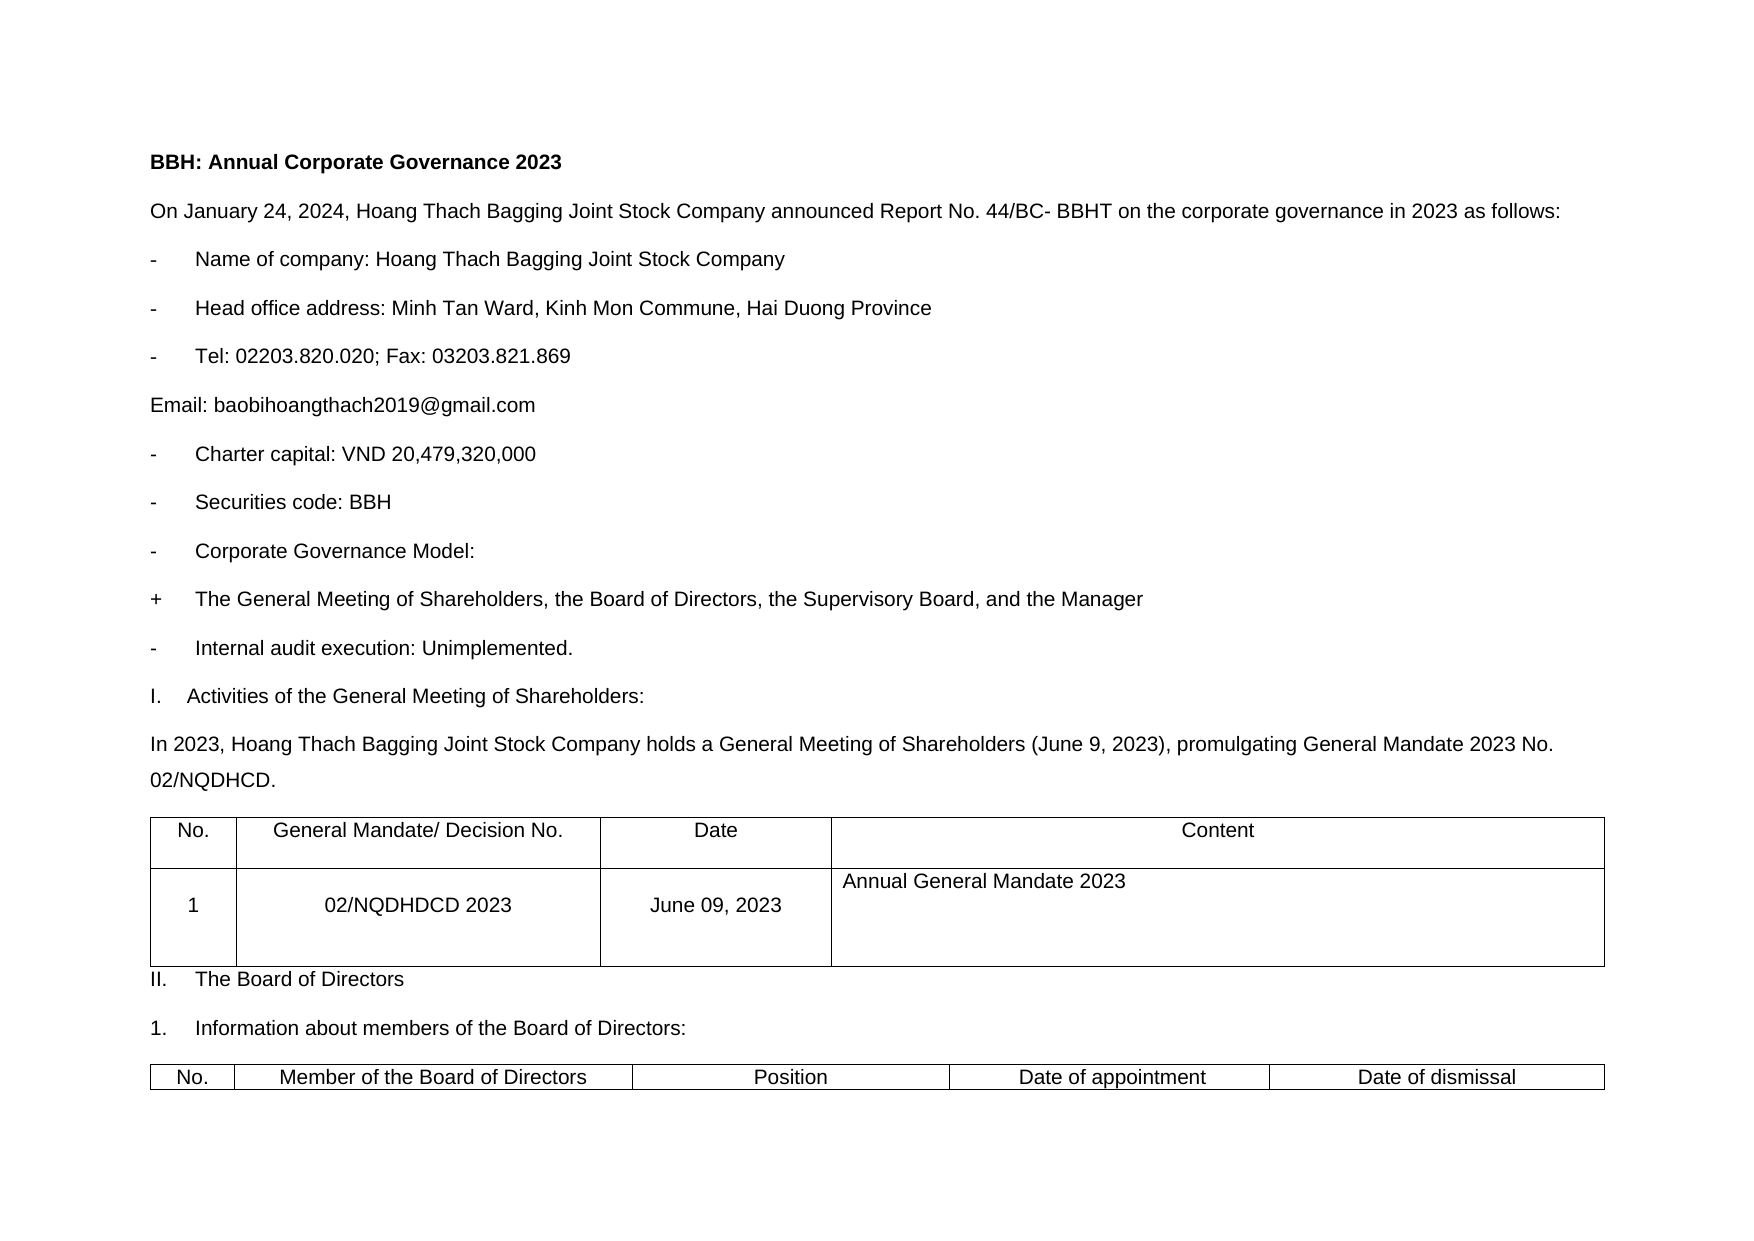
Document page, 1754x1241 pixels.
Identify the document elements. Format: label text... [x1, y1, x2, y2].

list The General Meeting of Shareholders, the Board of Directors, the Supervisory Board, and the Manager [150, 587, 1604, 611]
list Information about members of the Board of Directors: [150, 1016, 1604, 1040]
table_header Date of dismissal [1270, 1065, 1604, 1089]
list Tel: 02203.820.020; Fax: 03203.821.869 [150, 344, 1604, 368]
text On January 24, 2024, Hoang Thach Bagging Joint Stock Company announced Report No. 44/BC- BBHT on the corporate governance in 2023 as follows: [150, 198, 1604, 222]
list Name of company: Hoang Thach Bagging Joint Stock Company [150, 247, 1604, 271]
table_header Date [601, 818, 831, 868]
table_header General Mandate/ Decision No. [237, 818, 600, 868]
text In 2023, Hoang Thach Bagging Joint Stock Company holds a General Meeting of Shareholders (June 9, 2023), promulgating General Mandate 2023 No. 02/NQDHCD. [150, 732, 1604, 792]
table_header Content [832, 818, 1604, 868]
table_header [235, 1065, 632, 1089]
text BBH: Annual Corporate Governance 2023 [150, 150, 1604, 174]
list Corporate Governance Model: [150, 538, 1604, 562]
table_header Position [633, 1065, 949, 1089]
table_header No. [151, 818, 236, 868]
list Head office address: Minh Tan Ward, Kinh Mon Commune, Hai Duong Province [150, 296, 1604, 320]
list Securities code: BBH [150, 490, 1604, 514]
table_header No. [151, 1065, 234, 1089]
table_cell 02/NQDHDCD 2023 [237, 869, 600, 966]
list Internal audit execution: Unimplemented. [150, 635, 1604, 659]
table_cell Annual General Mandate 2023 [832, 869, 1604, 966]
table_header Date of appointment [950, 1065, 1269, 1089]
table_cell June 09, 2023 [601, 869, 831, 966]
list Activities of the General Meeting of Shareholders: [187, 684, 1604, 708]
list Charter capital: VND 20,479,320,000 [150, 442, 1604, 466]
text Email: baobihoangthach2019@gmail.com [150, 393, 1604, 417]
list The Board of Directors [195, 967, 1604, 991]
table_cell 1 [151, 869, 236, 966]
